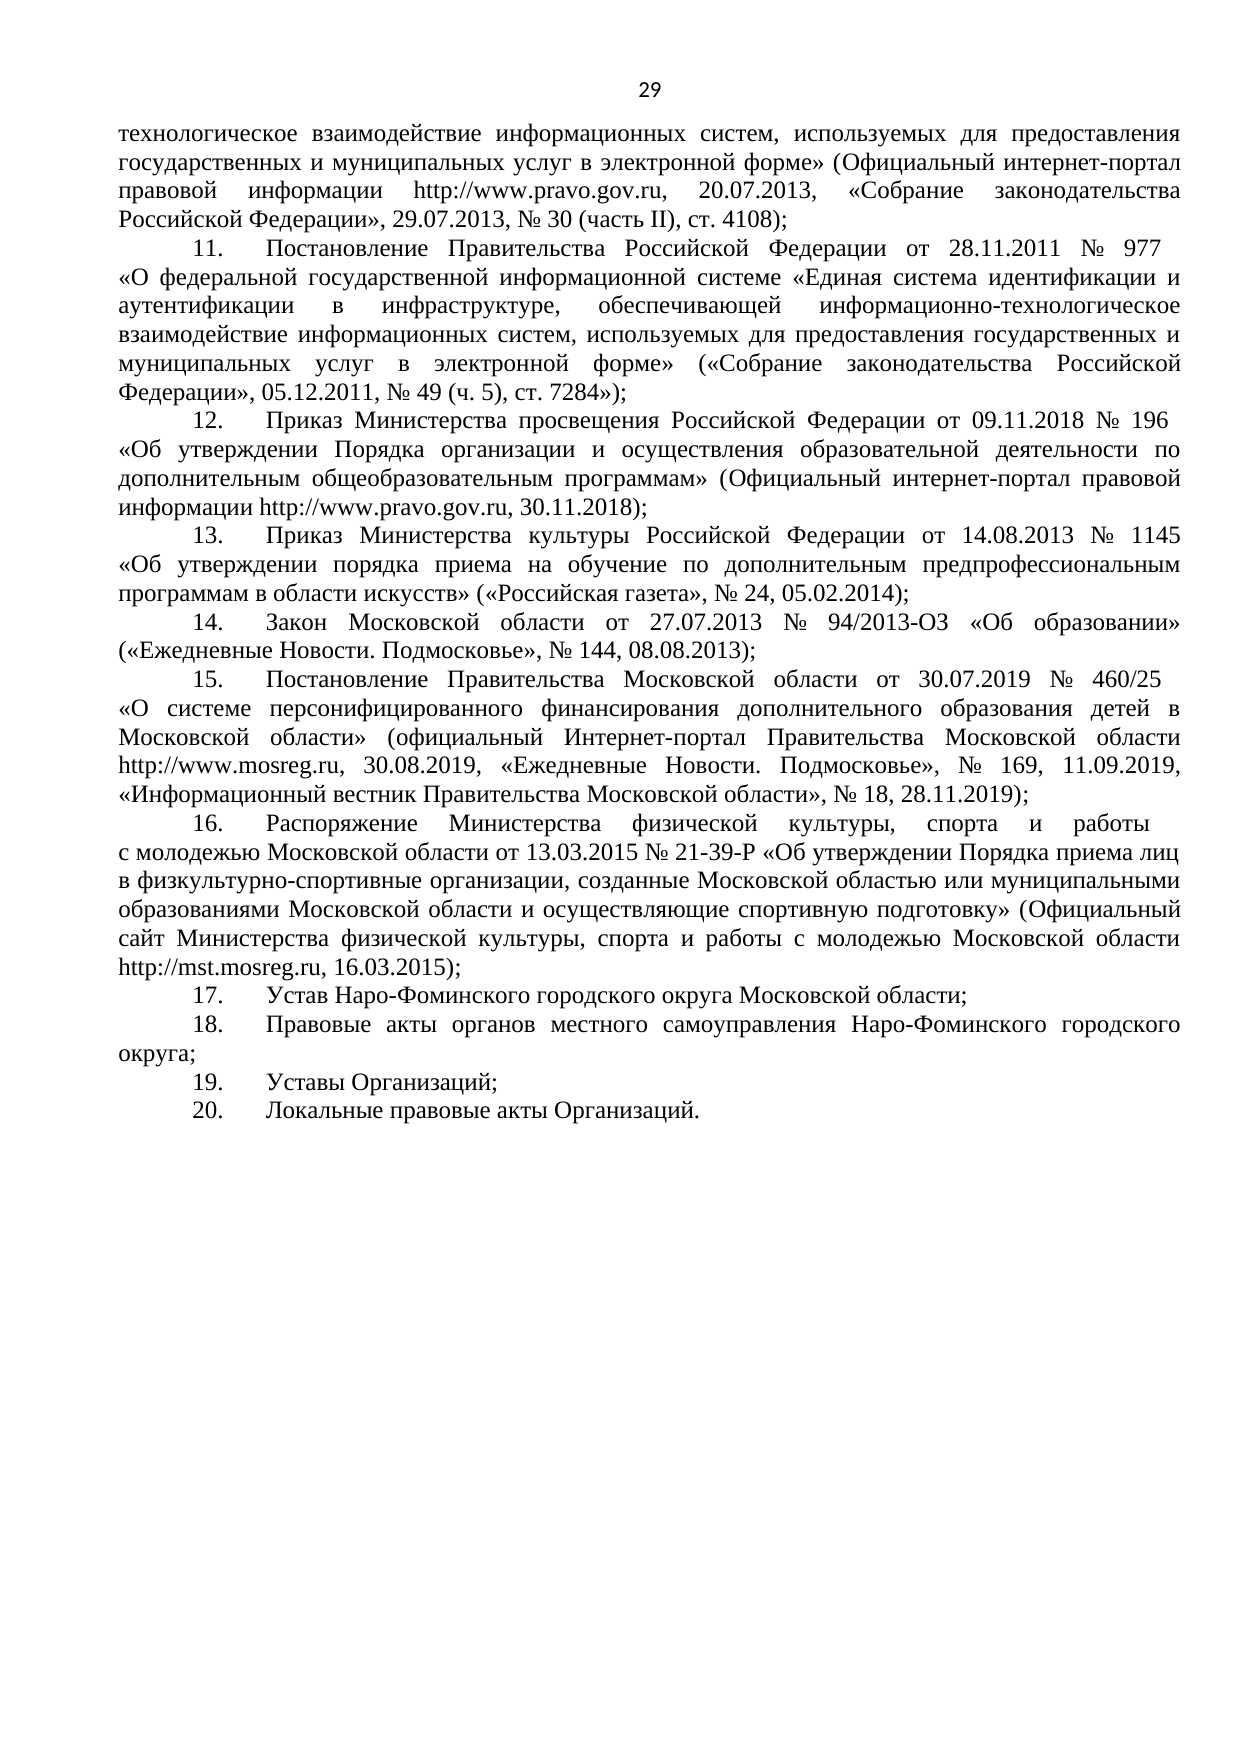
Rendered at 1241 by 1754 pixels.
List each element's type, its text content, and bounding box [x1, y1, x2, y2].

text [118, 118, 1181, 233]
text 19. Уставы Организаций; [118, 1067, 1181, 1096]
text 14. Закон Московской области от 27.07.2013 № 94/2013-ОЗ «Об образовании» («Ежедневные Новости. Подмосковье», № 144, 08.08.2013); [118, 607, 1181, 664]
text 15. Постановление Правительства Московской области от 30.07.2019 № 460/25 «О системе персонифицированного финансирования дополнительного образования детей в Московской области» (официальный Интернет-портал Правительства Московской области http://www.mosreg.ru, 30.08.2019, «Ежедневные Новости. Подмосковье», № 169, 11.09.2019, «Информационный вестник Правительства Московской области», № 18, 28.11.2019); [118, 664, 1181, 808]
text 18. Правовые акты органов местного самоуправления Наро-Фоминского городского округа; [118, 1009, 1181, 1067]
text 17. Устав Наро-Фоминского городского округа Московской области; [118, 981, 1181, 1009]
text 11. Постановление Правительства Российской Федерации от 28.11.2011 № 977 «О федеральной государственной информационной системе «Единая система идентификации и аутентификации в инфраструктуре, обеспечивающей информационно-технологическое взаимодействие информационных систем, используемых для предоставления государственных и муниципальных услуг в электронной форме» («Собрание законодательства Российской Федерации», 05.12.2011, № 49 (ч. 5), ст. 7284»); [118, 233, 1181, 406]
text 12. Приказ Министерства просвещения Российской Федерации от 09.11.2018 № 196 «Об утверждении Порядка организации и осуществления образовательной деятельности по дополнительным общеобразовательным программам» (Официальный интернет-портал правовой информации http://www.pravo.gov.ru, 30.11.2018); [118, 406, 1181, 521]
text 16. Распоряжение Министерства физической культуры, спорта и работы с молодежью Московской области от 13.03.2015 № 21-39-Р «Об утверждении Порядка приема лиц в физкультурно-спортивные организации, созданные Московской областью или муниципальными образованиями Московской области и осуществляющие спортивную подготовку» (Официальный сайт Министерства физической культуры, спорта и работы с молодежью Московской области http://mst.mosreg.ru, 16.03.2015); [118, 808, 1181, 981]
text 13. Приказ Министерства культуры Российской Федерации от 14.08.2013 № 1145 «Об утверждении порядка приема на обучение по дополнительным предпрофессиональным программам в области искусств» («Российская газета», № 24, 05.02.2014); [118, 521, 1181, 607]
text 20. Локальные правовые акты Организаций. [118, 1096, 1181, 1124]
